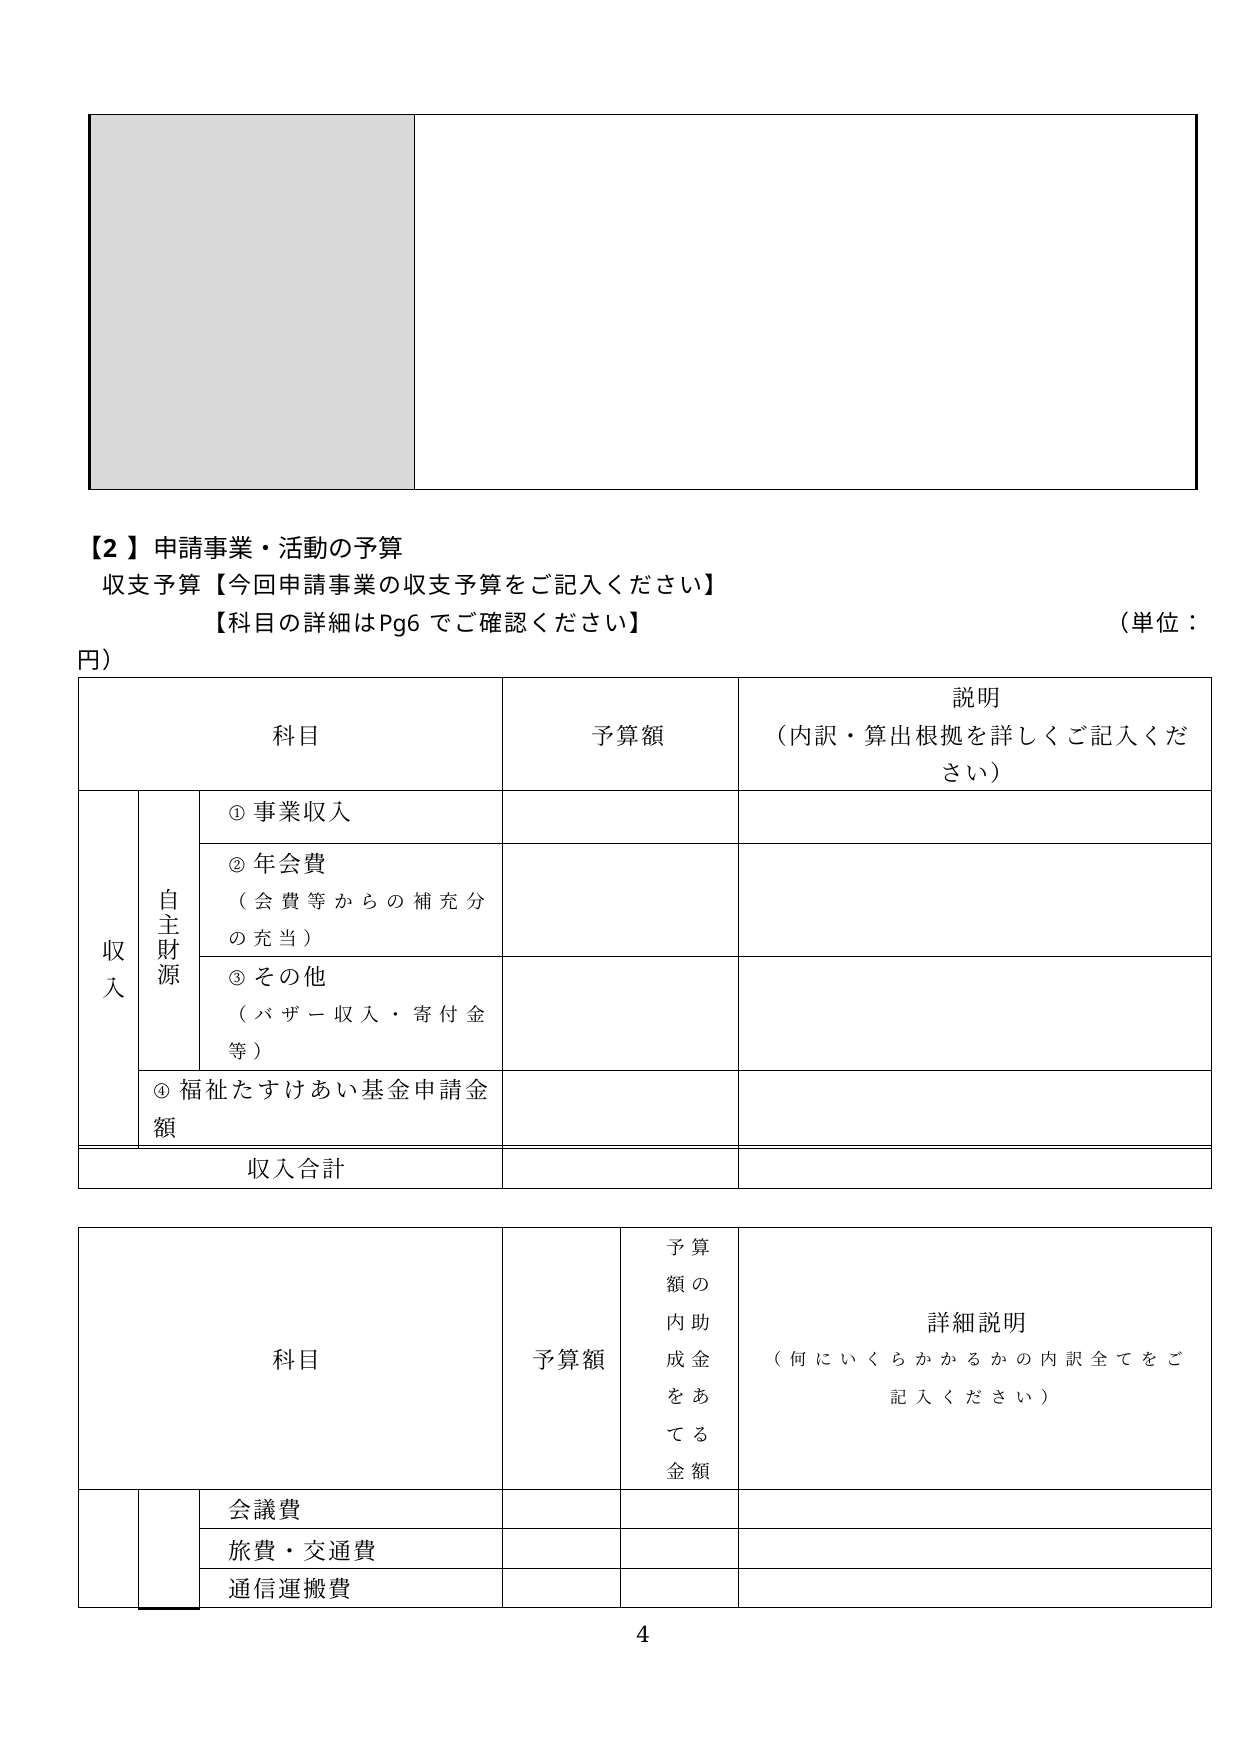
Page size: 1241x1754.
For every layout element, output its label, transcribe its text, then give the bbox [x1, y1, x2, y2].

table_cell [415, 115, 1195, 489]
table_cell [503, 844, 738, 956]
table_header 科目 [79, 1228, 502, 1489]
table_cell [739, 1529, 1211, 1568]
table_cell [739, 1569, 1211, 1607]
table_cell ③その他 （バザー収入・寄付金等） [200, 957, 502, 1069]
table_cell [503, 957, 738, 1069]
table_cell [139, 1490, 199, 1607]
table_cell 通信運搬費 [200, 1569, 502, 1607]
table_cell [503, 791, 738, 843]
table_header 予算額の内助成金をあてる金額 [621, 1228, 738, 1489]
table_cell [739, 1071, 1211, 1145]
table_cell 収入合計 [79, 1149, 502, 1188]
table_cell [739, 844, 1211, 956]
table_cell [79, 1490, 138, 1607]
text 収支予算【今回申請事業の収支予算をご記入ください】 [77, 565, 1207, 602]
table_cell [621, 1529, 738, 1568]
table_cell 会議費 [200, 1490, 502, 1528]
text 【2】申請事業・活動の予算 [77, 528, 1207, 565]
table_cell [503, 1490, 620, 1528]
table_header 科目 [79, 678, 502, 790]
table_header 予算額 [503, 1228, 620, 1489]
text 【科目の詳細はPg6でご確認ください】 （単位：円） [77, 602, 1207, 677]
table_cell [739, 1490, 1211, 1528]
table_cell [621, 1490, 738, 1528]
table_cell ④福祉たすけあい基金申請金額 [139, 1071, 502, 1145]
table_cell 旅費・交通費 [200, 1529, 502, 1568]
table_cell [503, 1149, 738, 1188]
table_cell [503, 1071, 738, 1145]
table_cell 収入 [79, 791, 138, 1145]
table_cell [739, 1149, 1211, 1188]
table_header 予算額 [503, 678, 738, 790]
table_cell [621, 1569, 738, 1607]
table_cell [503, 1529, 620, 1568]
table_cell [91, 115, 414, 489]
table_cell 自主財源 [139, 791, 199, 1069]
table_header 詳細説明 （何にいくらかかるかの内訳全てをご記入ください） [739, 1228, 1211, 1489]
table_cell ①事業収入 [200, 791, 502, 843]
table_cell [739, 791, 1211, 843]
table_cell [739, 957, 1211, 1069]
table_header 説明 （内訳・算出根拠を詳しくご記入ください） [739, 678, 1211, 790]
table_cell [503, 1569, 620, 1607]
table_cell ②年会費 （会費等からの補充分の充当） [200, 844, 502, 956]
